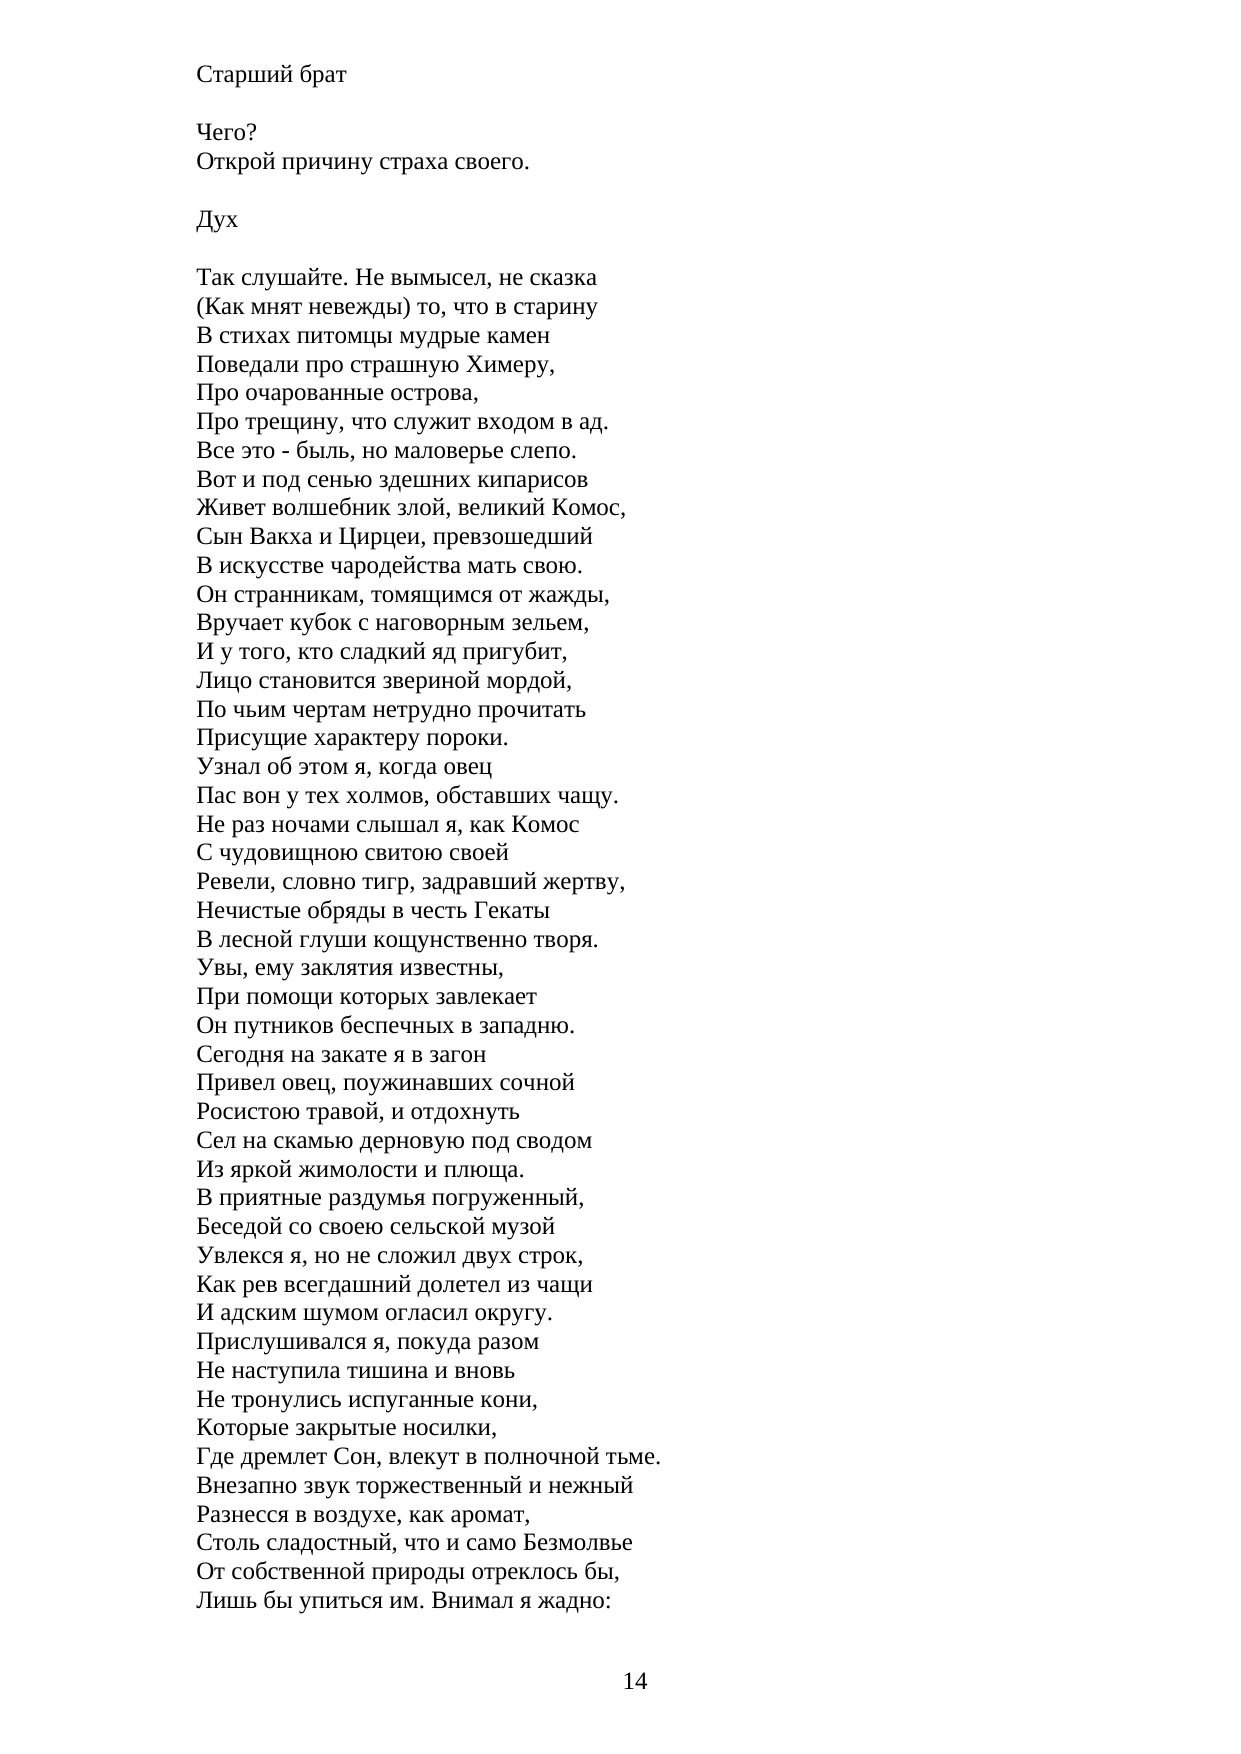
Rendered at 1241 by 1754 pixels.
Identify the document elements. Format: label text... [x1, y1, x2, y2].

text Сел на скамью дерновую под сводом [177, 1125, 1152, 1154]
text Где дремлет Сон, влекут в полночной тьме. [177, 1441, 1152, 1470]
text Ревели, словно тигр, задравший жертву, [177, 866, 1152, 895]
text По чьим чертам нетрудно прочитать [177, 694, 1152, 722]
text Из яркой жимолости и плюща. [177, 1154, 1152, 1182]
text В искусстве чародейства мать свою. [177, 550, 1152, 579]
text Вручает кубок с наговорным зельем, [177, 607, 1152, 636]
text Росистою травой, и отдохнуть [177, 1096, 1152, 1125]
text Поведали про страшную Химеру, [177, 349, 1152, 377]
text Вот и под сенью здешних кипарисов [177, 464, 1152, 492]
text Лишь бы упиться им. Внимал я жадно: [177, 1585, 1152, 1614]
text Не тронулись испуганные кони, [177, 1384, 1152, 1412]
text Все это - быль, но маловерье слепо. [177, 435, 1152, 464]
text При помощи которых завлекает [177, 981, 1152, 1010]
text Он странникам, томящимся от жажды, [177, 579, 1152, 607]
text Привел овец, поужинавших сочной [177, 1067, 1152, 1096]
text В лесной глуши кощунственно творя. [177, 924, 1152, 952]
text Узнал об этом я, когда овец [177, 751, 1152, 780]
text Так слушайте. Не вымысел, не сказка [177, 262, 1152, 291]
text И у того, кто сладкий яд пригубит, [177, 636, 1152, 665]
text Беседой со своею сельской музой [177, 1211, 1152, 1240]
text С чудовищною свитою своей [177, 837, 1152, 866]
text Присущие характеру пороки. [177, 722, 1152, 751]
text От собственной природы отреклось бы, [177, 1556, 1152, 1585]
text Сегодня на закате я в загон [177, 1039, 1152, 1067]
text Лицо становится звериной мордой, [177, 665, 1152, 694]
text И адским шумом огласил округу. [177, 1297, 1152, 1326]
text Чего? [177, 117, 1152, 146]
text Открой причину страха своего. [177, 146, 1152, 175]
text Прислушивался я, покуда разом [177, 1326, 1152, 1355]
text Увлекся я, но не сложил двух строк, [177, 1240, 1152, 1269]
text Как рев всегдашний долетел из чащи [177, 1269, 1152, 1297]
text Увы, ему заклятия известны, [177, 952, 1152, 981]
text Столь сладостный, что и само Безмолвье [177, 1527, 1152, 1556]
text Которые закрытые носилки, [177, 1412, 1152, 1441]
text Внезапно звук торжественный и нежный [177, 1470, 1152, 1499]
text Сын Вакха и Цирцеи, превзошедший [177, 521, 1152, 550]
text Нечистые обряды в честь Гекаты [177, 895, 1152, 924]
text Старший брат [177, 59, 1152, 88]
text Не раз ночами слышал я, как Комос [177, 809, 1152, 837]
text В приятные раздумья погруженный, [177, 1182, 1152, 1211]
text Не наступила тишина и вновь [177, 1355, 1152, 1384]
text В стихах питомцы мудрые камен [177, 320, 1152, 349]
text Пас вон у тех холмов, обставших чащу. [177, 780, 1152, 809]
text Разнесся в воздухе, как аромат, [177, 1499, 1152, 1527]
text (Как мнят невежды) то, что в старину [177, 291, 1152, 320]
text Он путников беспечных в западню. [177, 1010, 1152, 1039]
text Про трещину, что служит входом в ад. [177, 406, 1152, 435]
text Про очарованные острова, [177, 377, 1152, 406]
text Живет волшебник злой, великий Комос, [177, 492, 1152, 521]
text Дух [177, 204, 1152, 233]
